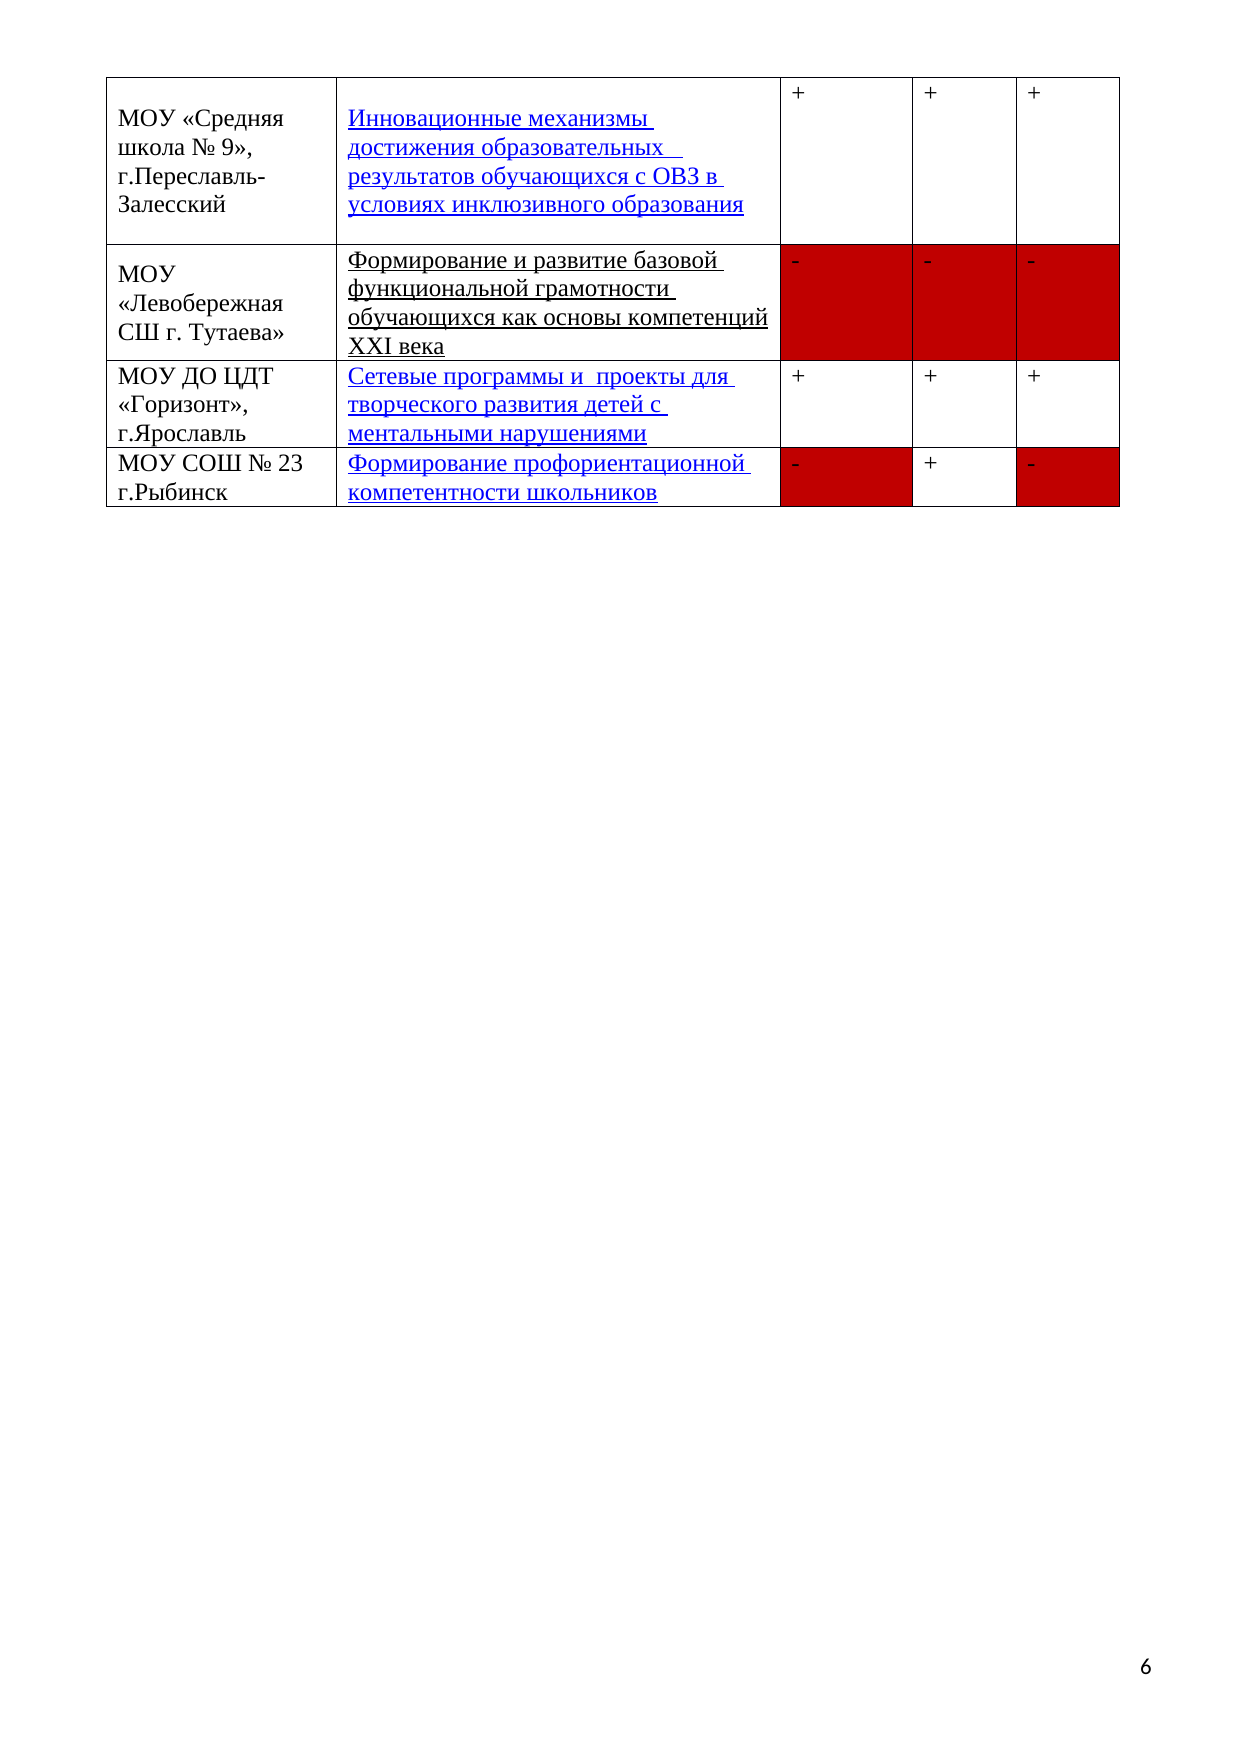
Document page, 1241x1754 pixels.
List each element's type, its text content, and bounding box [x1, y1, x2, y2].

table_cell + [913, 448, 1016, 506]
table_cell МОУ ДО ЦДТ «Горизонт», г.Ярославль [107, 361, 336, 447]
table_cell МОУ «Левобережная СШ г. Тутаева» [107, 245, 336, 360]
table_cell + [1017, 78, 1119, 244]
table_cell Инновационные механизмы достижения образовательных результатов обучающихся с ОВЗ в условиях инклюзивного образования [337, 78, 780, 244]
table_cell + [913, 78, 1016, 244]
table_cell - [781, 245, 912, 360]
table_cell + [1017, 361, 1119, 447]
table_cell + [781, 78, 912, 244]
table_cell - [1017, 448, 1119, 506]
table_cell + [781, 361, 912, 447]
table_cell - [1017, 245, 1119, 360]
table_cell - [913, 245, 1016, 360]
table_cell Формирование и развитие базовой функциональной грамотности обучающихся как основы компетенций XXI века [337, 245, 780, 360]
table_cell - [781, 448, 912, 506]
table_cell + [913, 361, 1016, 447]
table_cell МОУ СОШ № 23 г.Рыбинск [107, 448, 336, 506]
table_cell Сетевые программы и проекты для творческого развития детей с ментальными нарушениями [337, 361, 780, 447]
table_cell МОУ «Средняя школа № 9», г.Переславль-Залесский [107, 78, 336, 244]
table_cell Формирование профориентационной компетентности школьников [337, 448, 780, 506]
